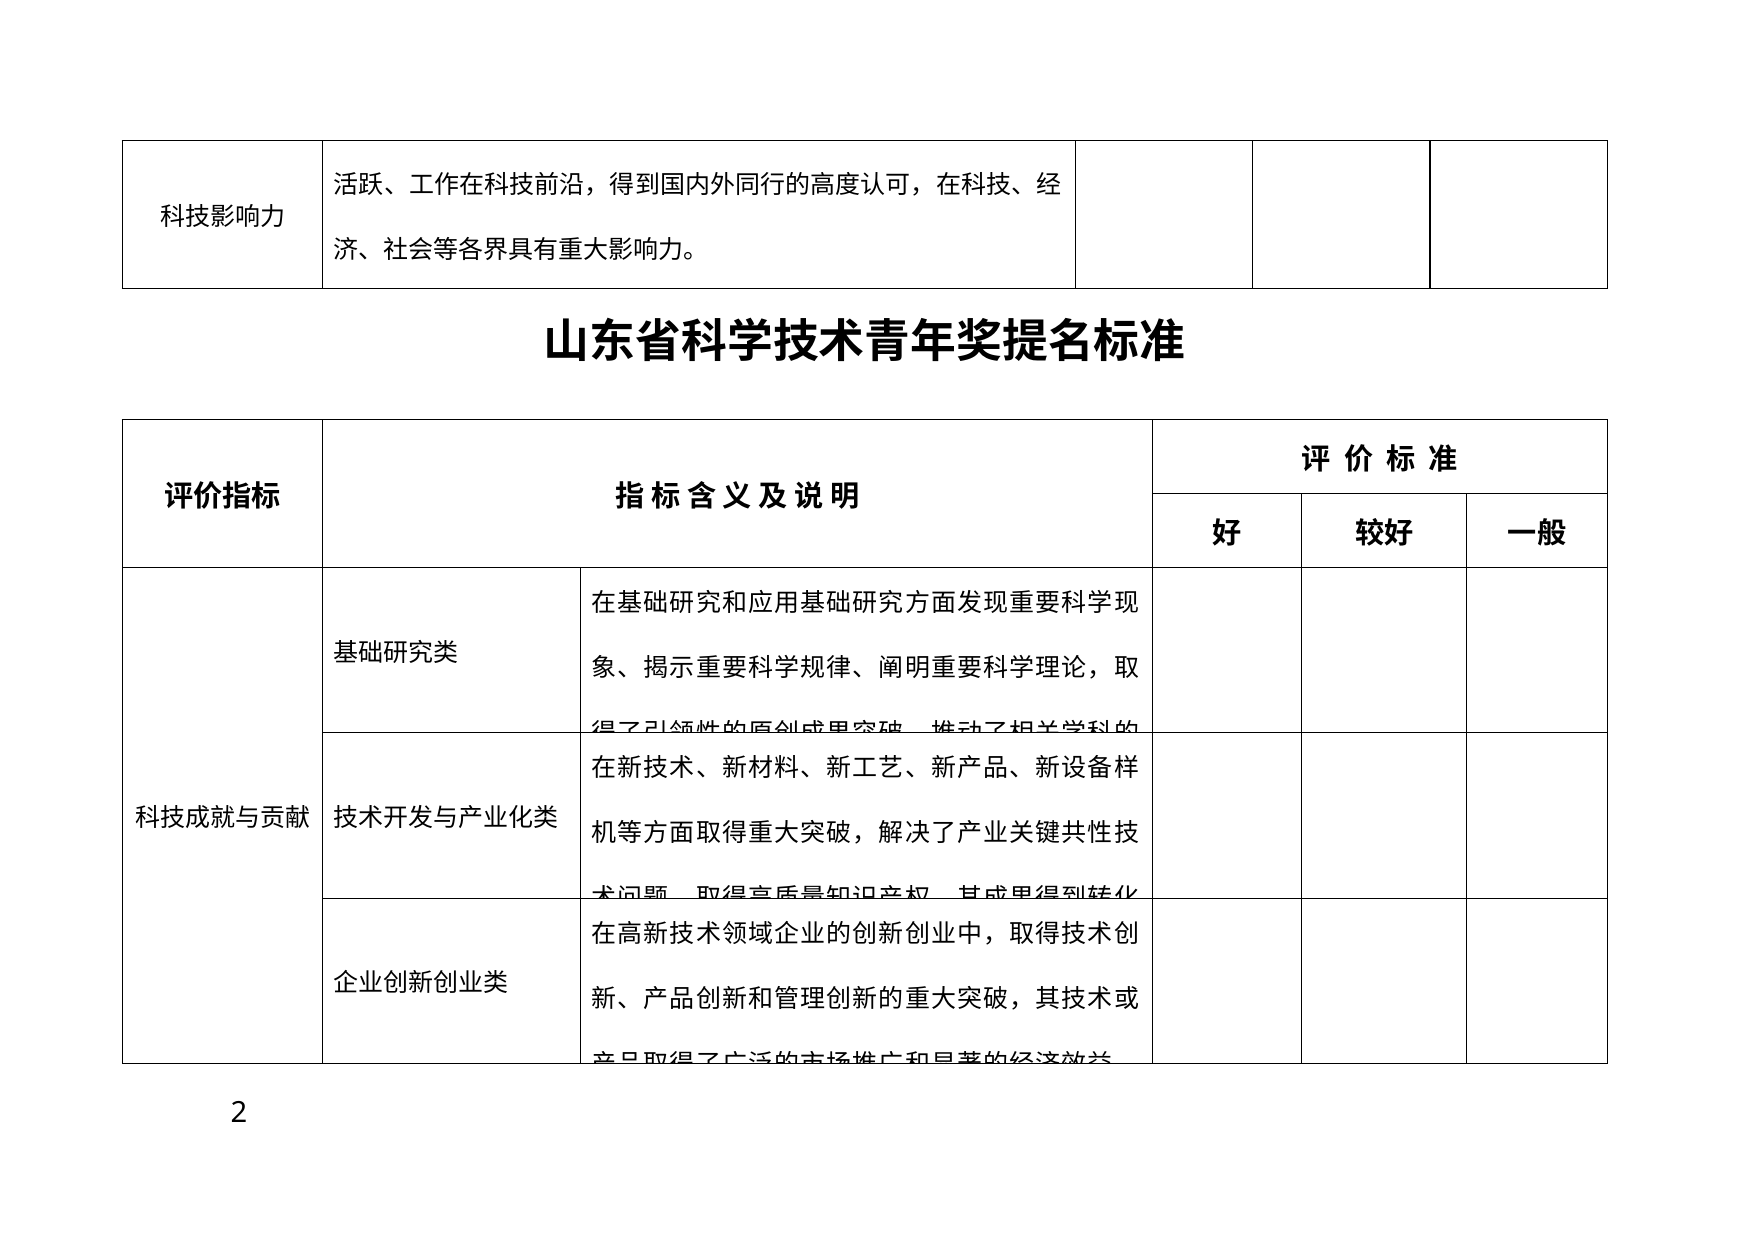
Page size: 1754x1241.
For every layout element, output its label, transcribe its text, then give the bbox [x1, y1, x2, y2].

table_cell 在基础研究和应用基础研究方面发现重要科学现象、揭示重要科学规律、阐明重要科学理论，取得了引领性的原创成果突破，推动了相关学科的发展，获得国内外同行的高度认可。 [581, 568, 1152, 732]
table_cell [1467, 899, 1607, 1063]
table_header 指 标 含 义 及 说 明 [323, 420, 1152, 567]
table_cell [1076, 141, 1252, 288]
table_cell 技术开发与产业化类 [323, 733, 580, 898]
table_cell 好 [1153, 494, 1301, 567]
table_cell 较好 [1302, 494, 1466, 567]
table_header 评 价 标 准 [1153, 420, 1607, 493]
table_cell 企业创新创业类 [323, 899, 580, 1063]
table_cell [1153, 568, 1301, 732]
table_cell 科技影响力 [123, 141, 322, 288]
table_cell [1431, 141, 1607, 288]
table_cell [1302, 899, 1466, 1063]
subtitle 山东省科学技术青年奖提名标准 [89, 289, 1641, 387]
table_cell 在新技术、新材料、新工艺、新产品、新设备样机等方面取得重大突破，解决了产业关键共性技术问题，取得高质量知识产权，其成果得到转化和产业化，对推动行业科技进步具有重大作用，产生显著经济效益。 [581, 733, 1152, 898]
table_cell [1302, 568, 1466, 732]
table_cell [1253, 141, 1429, 288]
table_cell [1467, 733, 1607, 898]
table_cell 基础研究类 [323, 568, 580, 732]
table_cell [1302, 733, 1466, 898]
table_cell 活跃、工作在科技前沿，得到国内外同行的高度认可，在科技、经济、社会等各界具有重大影响力。 [323, 141, 1075, 288]
table_cell [1153, 899, 1301, 1063]
table_cell [1153, 733, 1301, 898]
table_header 评价指标 [123, 420, 322, 567]
table_cell [1467, 568, 1607, 732]
table_cell 科技成就与贡献 [123, 568, 322, 1063]
table_cell 一般 [1467, 494, 1607, 567]
table_cell 在高新技术领域企业的创新创业中，取得技术创新、产品创新和管理创新的重大突破，其技术或产品取得了广泛的市场推广和显著的经济效益，对推动经济和产业发展具有重要作用。 [581, 899, 1152, 1063]
